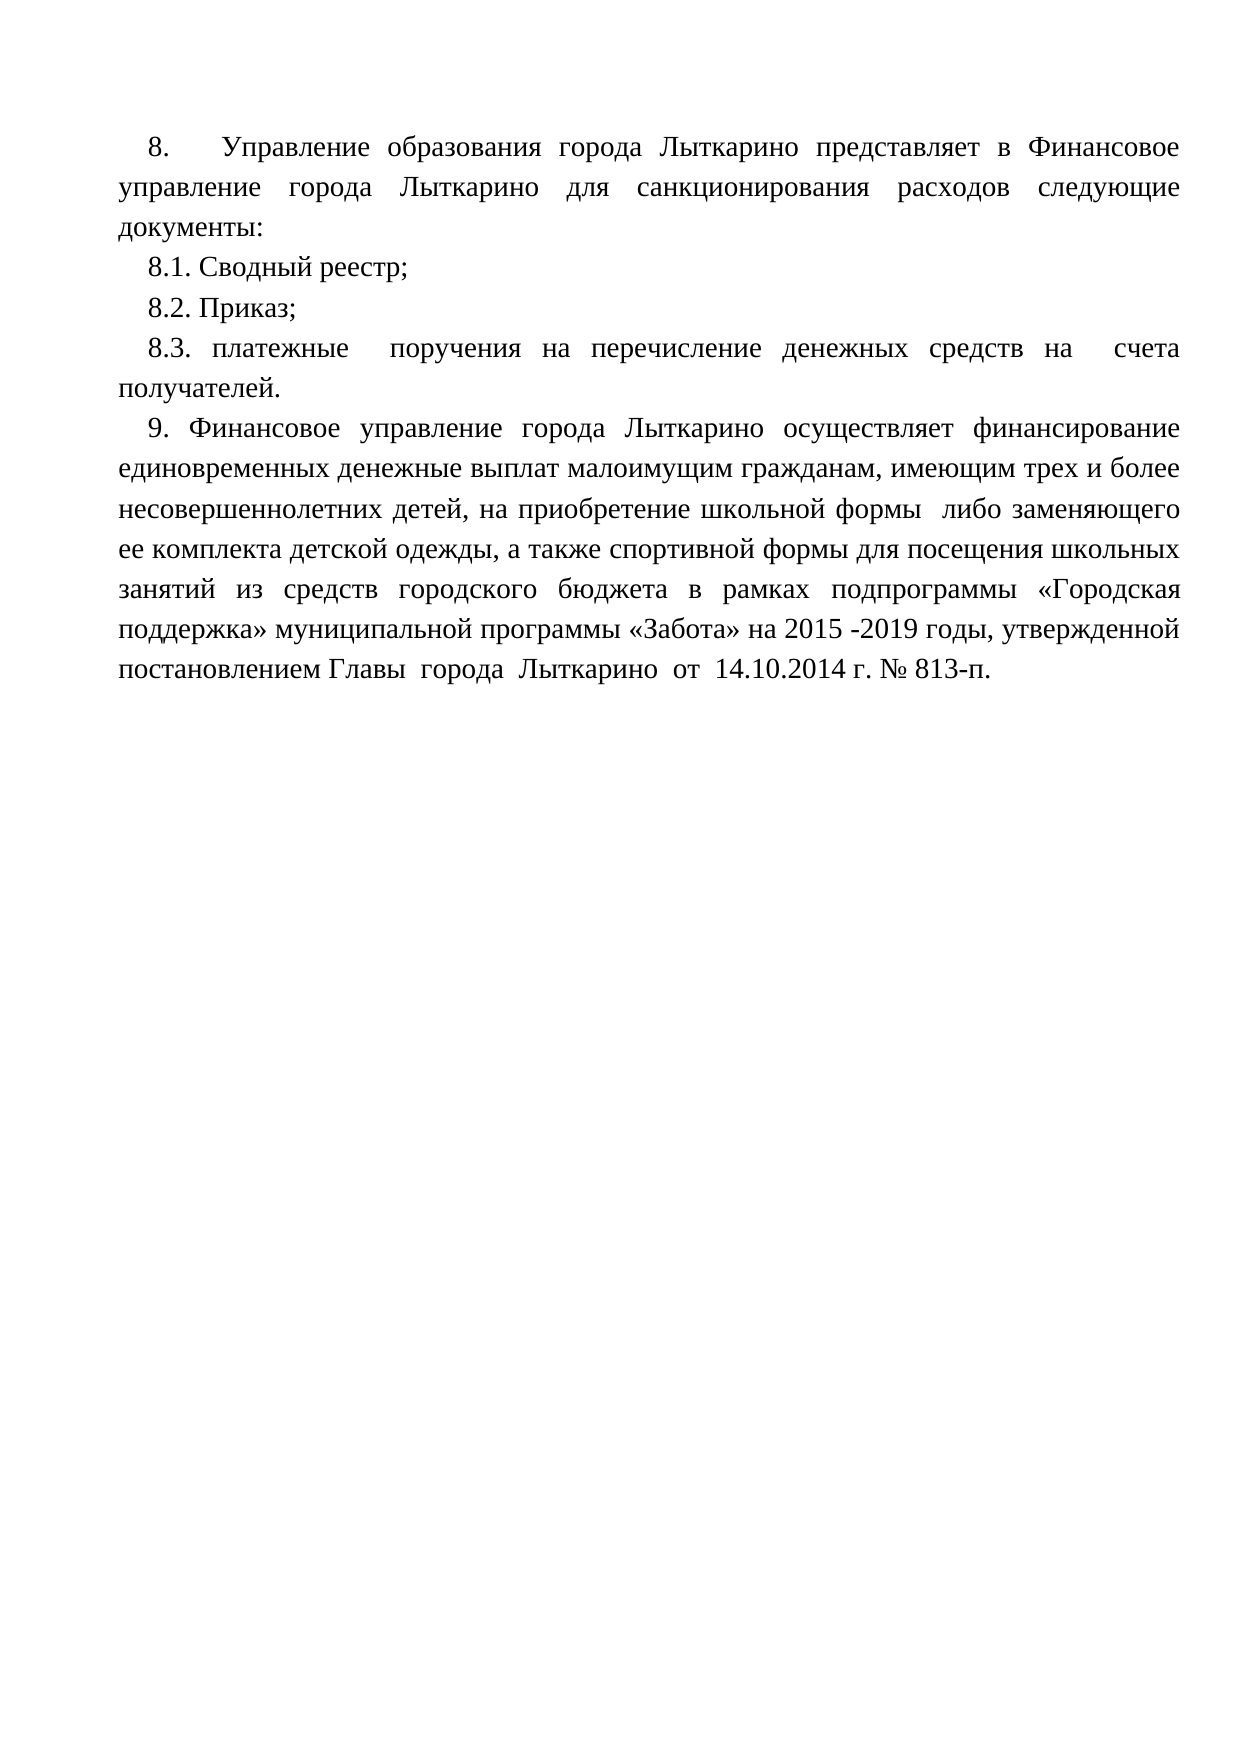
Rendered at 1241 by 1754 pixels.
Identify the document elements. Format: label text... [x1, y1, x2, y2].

text 8. Управление образования города Лыткарино представляет в Финансовое управление города Лыткарино для санкционирования расходов следующие документы: [118, 129, 1181, 243]
text 8.2. Приказ; [118, 290, 1181, 323]
text 9. Финансовое управление города Лыткарино осуществляет финансирование единовременных денежные выплат малоимущим гражданам, имеющим трех и более несовершеннолетних детей, на приобретение школьной формы либо заменяющего ее комплекта детской одежды, а также спортивной формы для посещения школьных занятий из средств городского бюджета в рамках подпрограммы «Городская поддержка» муниципальной программы «Забота» на 2015 -2019 годы, утвержденной постановлением Главы города Лыткарино от 14.10.2014 г. № 813-п. [118, 410, 1181, 685]
text 8.3. платежные поручения на перечисление денежных средств на счета получателей. [118, 330, 1181, 404]
text 8.1. Сводный реестр; [118, 249, 1181, 283]
